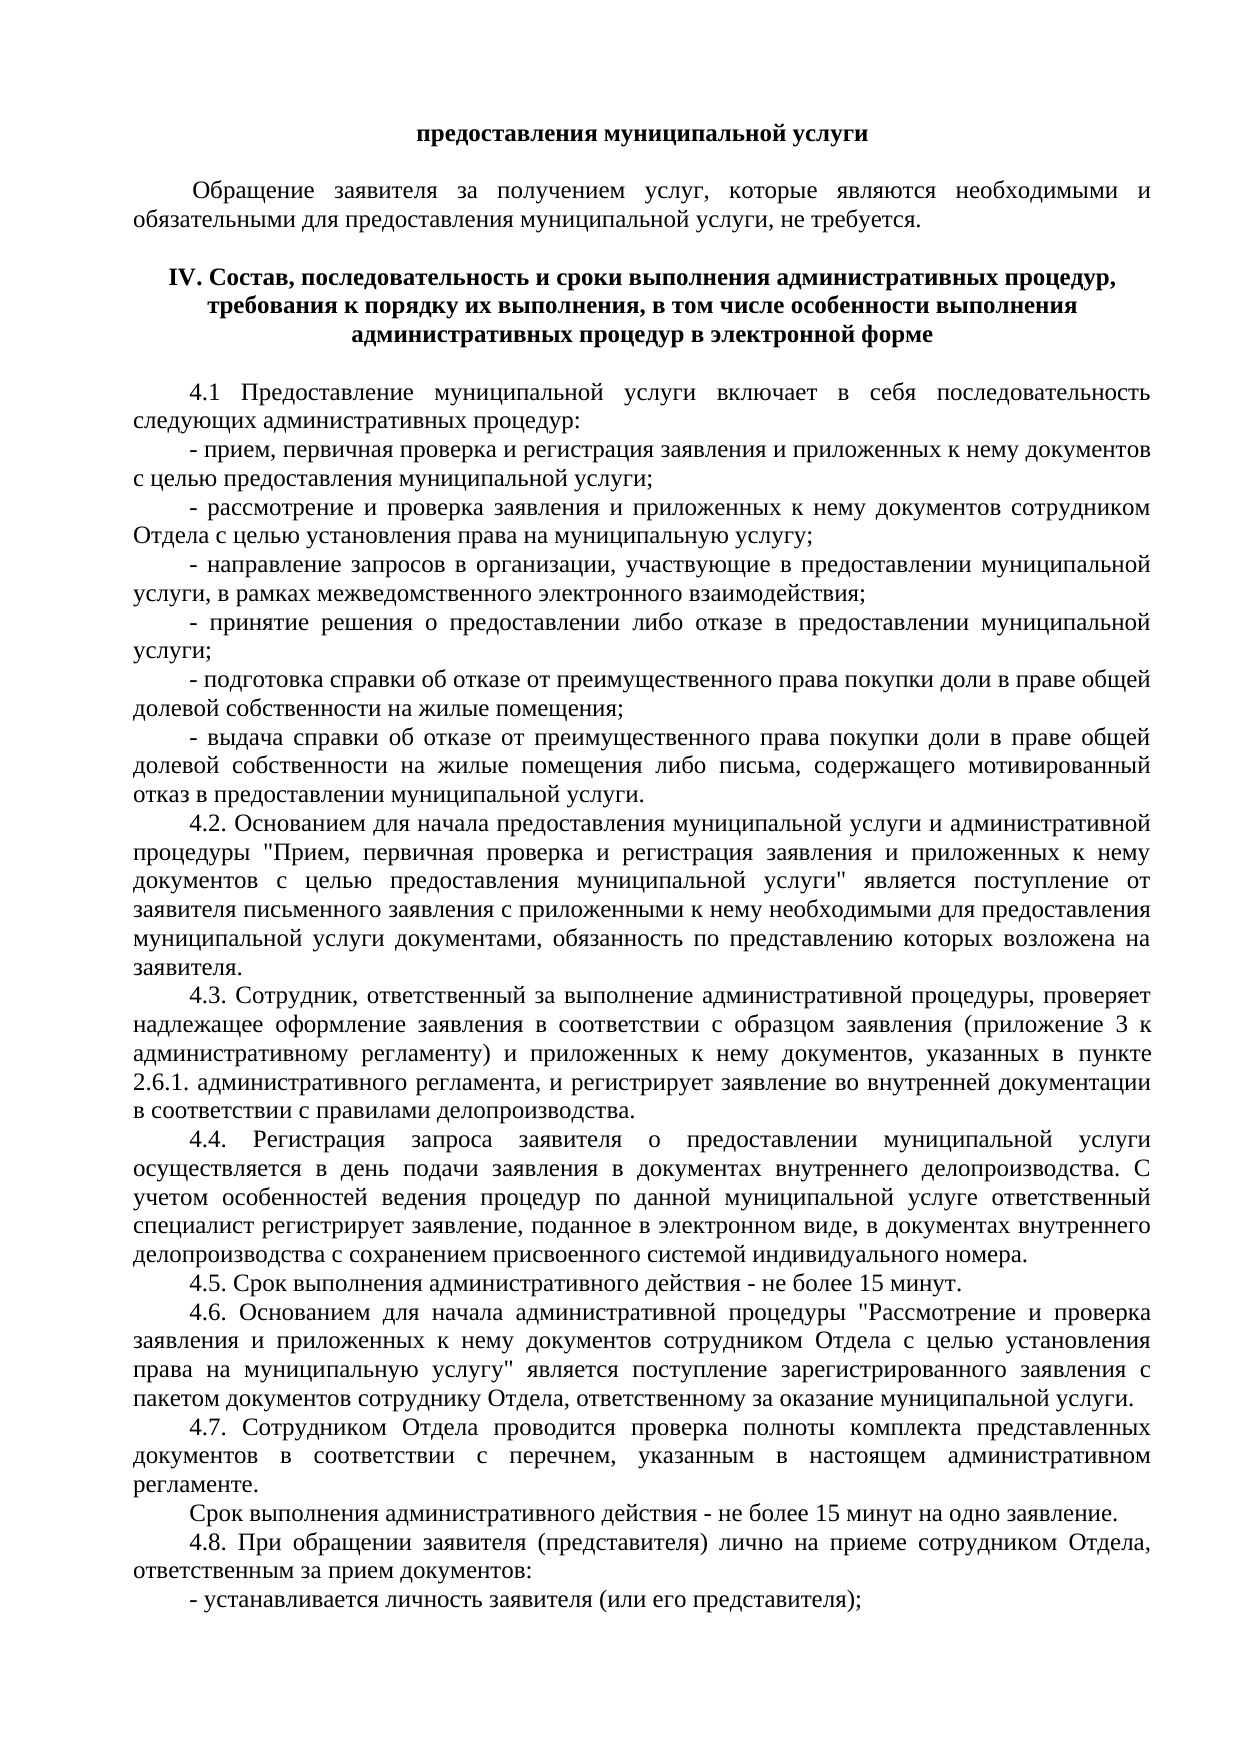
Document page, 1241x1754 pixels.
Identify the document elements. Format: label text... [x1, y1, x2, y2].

text - подготовка справки об отказе от преимущественного права покупки доли в праве общей долевой собственности на жилые помещения; [133, 664, 1152, 722]
text - рассмотрение и проверка заявления и приложенных к нему документов сотрудником Отдела с целью установления права на муниципальную услугу; [133, 492, 1152, 549]
text 4.4. Регистрация запроса заявителя о предоставлении муниципальной услуги осуществляется в день подачи заявления в документах внутреннего делопроизводства. С учетом особенностей ведения процедур по данной муниципальной услуге ответственный специалист регистрирует заявление, поданное в электронном виде, в документах внутреннего делопроизводства с сохранением присвоенного системой индивидуального номера. [133, 1124, 1152, 1268]
text 4.3. Сотрудник, ответственный за выполнение административной процедуры, проверяет надлежащее оформление заявления в соответствии с образцом заявления (приложение 3 к административному регламенту) и приложенных к нему документов, указанных в пункте 2.6.1. административного регламента, и регистрирует заявление во внутренней документации в соответствии с правилами делопроизводства. [133, 981, 1152, 1124]
text 4.8. При обращении заявителя (представителя) лично на приеме сотрудником Отдела, ответственным за прием документов: [133, 1527, 1152, 1584]
text 4.1 Предоставление муниципальной услуги включает в себя последовательность следующих административных процедур: [133, 377, 1152, 434]
text 4.5. Срок выполнения административного действия - не более 15 минут. [133, 1268, 1152, 1297]
text - выдача справки об отказе от преимущественного права покупки доли в праве общей долевой собственности на жилые помещения либо письма, содержащего мотивированный отказ в предоставлении муниципальной услуги. [133, 722, 1152, 808]
text - прием, первичная проверка и регистрация заявления и приложенных к нему документов с целью предоставления муниципальной услуги; [133, 434, 1152, 492]
text Срок выполнения административного действия - не более 15 минут на одно заявление. [133, 1498, 1152, 1527]
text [133, 118, 1152, 147]
text 4.2. Основанием для начала предоставления муниципальной услуги и административной процедуры "Прием, первичная проверка и регистрация заявления и приложенных к нему документов с целью предоставления муниципальной услуги" является поступление от заявителя письменного заявления с приложенными к нему необходимыми для предоставления муниципальной услуги документами, обязанность по представлению которых возложена на заявителя. [133, 808, 1152, 981]
text - принятие решения о предоставлении либо отказе в предоставлении муниципальной услуги; [133, 607, 1152, 664]
text 4.6. Основанием для начала административной процедуры "Рассмотрение и проверка заявления и приложенных к нему документов сотрудником Отдела с целью установления права на муниципальную услугу" является поступление зарегистрированного заявления с пакетом документов сотруднику Отдела, ответственному за оказание муниципальной услуги. [133, 1297, 1152, 1412]
text - устанавливается личность заявителя (или его представителя); [133, 1584, 1152, 1613]
text IV. Состав, последовательность и сроки выполнения административных процедур, требования к порядку их выполнения, в том числе особенности выполнения административных процедур в электронной форме [133, 262, 1152, 348]
text Обращение заявителя за получением услуг, которые являются необходимыми и обязательными для предоставления муниципальной услуги, не требуется. [133, 176, 1152, 233]
text 4.7. Сотрудником Отдела проводится проверка полноты комплекта представленных документов в соответствии с перечнем, указанным в настоящем административном регламенте. [133, 1412, 1152, 1498]
text - направление запросов в организации, участвующие в предоставлении муниципальной услуги, в рамках межведомственного электронного взаимодействия; [133, 549, 1152, 607]
